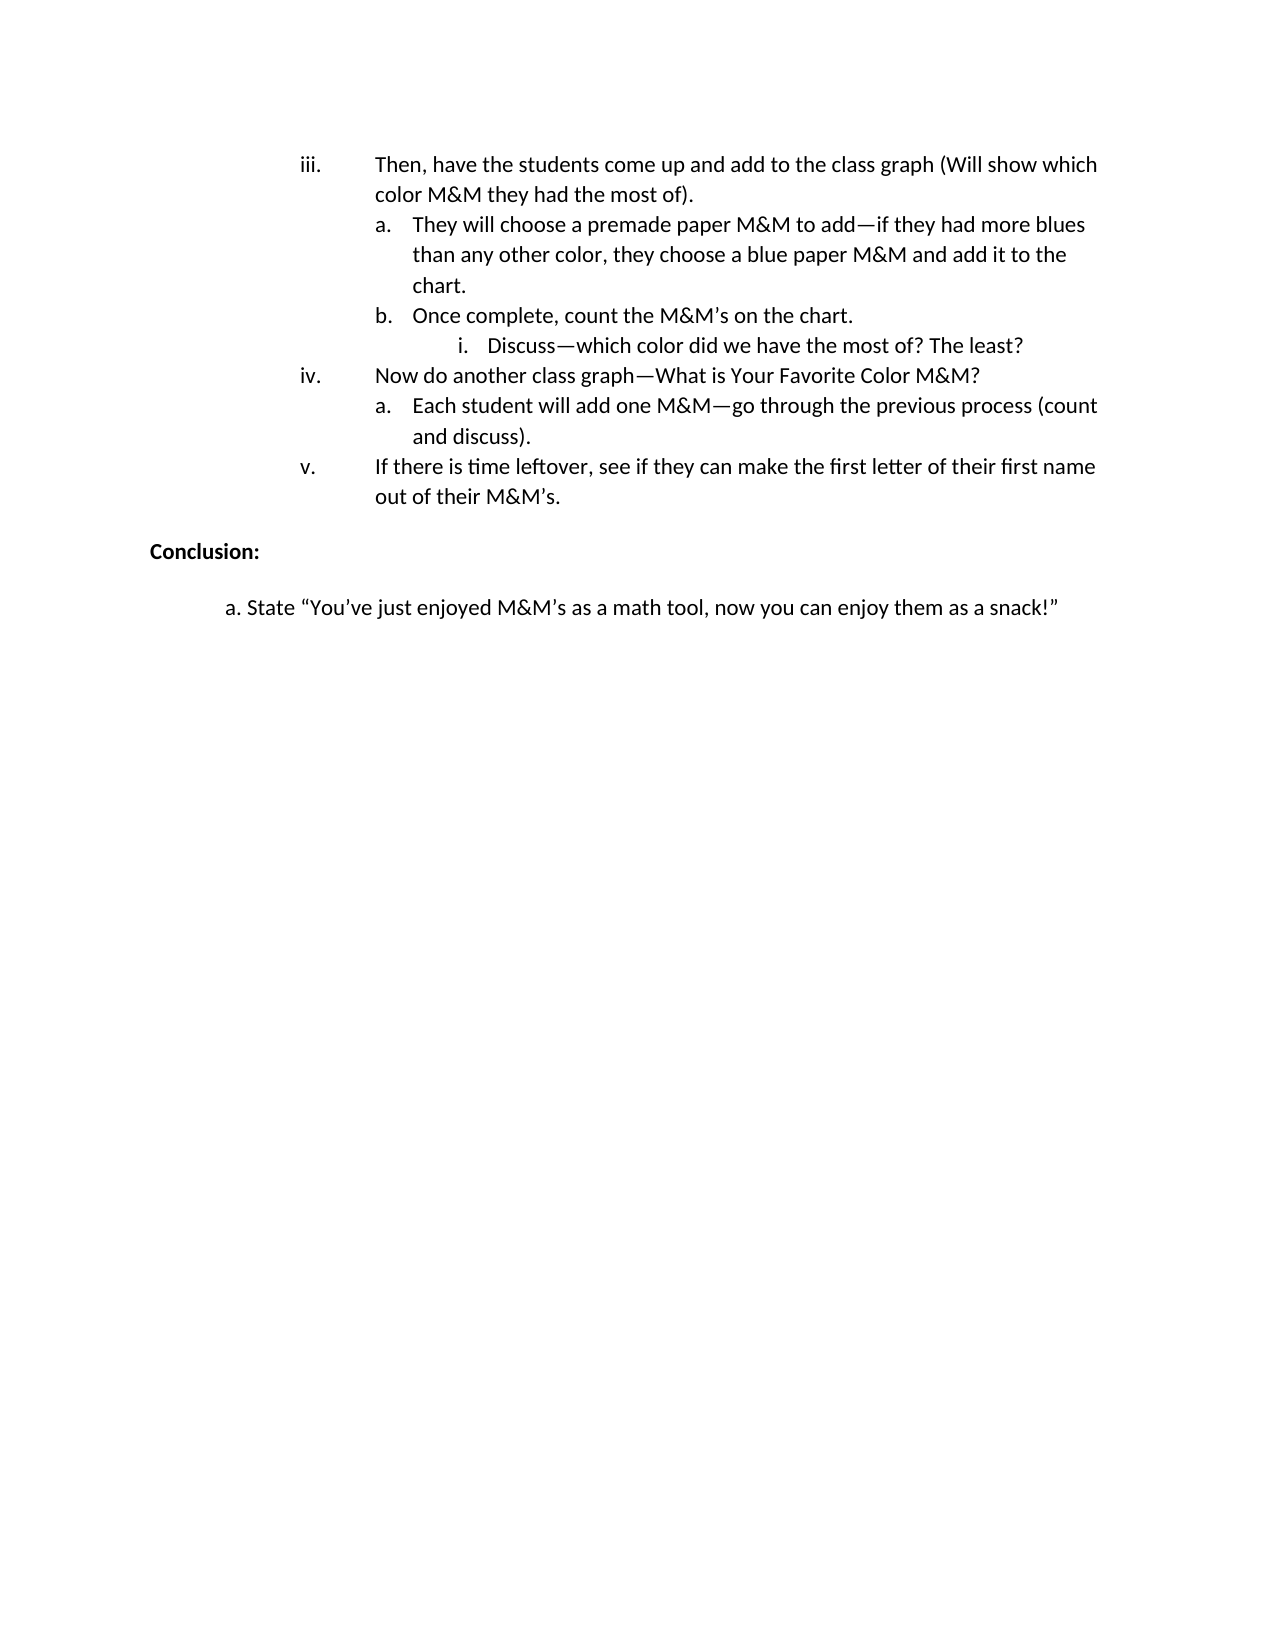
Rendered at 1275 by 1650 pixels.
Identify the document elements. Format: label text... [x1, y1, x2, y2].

list Discuss—which color did we have the most of? The least? [469, 331, 1125, 359]
text Conclusion: [150, 537, 1125, 566]
list Then, have the students come up and add to the class graph (Will show which color M&M they had the most of). [300, 150, 1125, 208]
list Once complete, count the M&M’s on the chart. [375, 301, 1125, 329]
list Now do another class graph—What is Your Favorite Color M&M? [300, 361, 1125, 389]
list Each student will add one M&M—go through the previous process (count and discuss). [375, 392, 1125, 450]
text a. State “You’ve just enjoyed M&M’s as a math tool, now you can enjoy them as a snack!” [225, 593, 1125, 621]
list They will choose a premade paper M&M to add—if they had more blues than any other color, they choose a blue paper M&M and add it to the chart. [375, 210, 1125, 299]
list If there is time leftover, see if they can make the first letter of their first name out of their M&M’s. [300, 452, 1125, 510]
